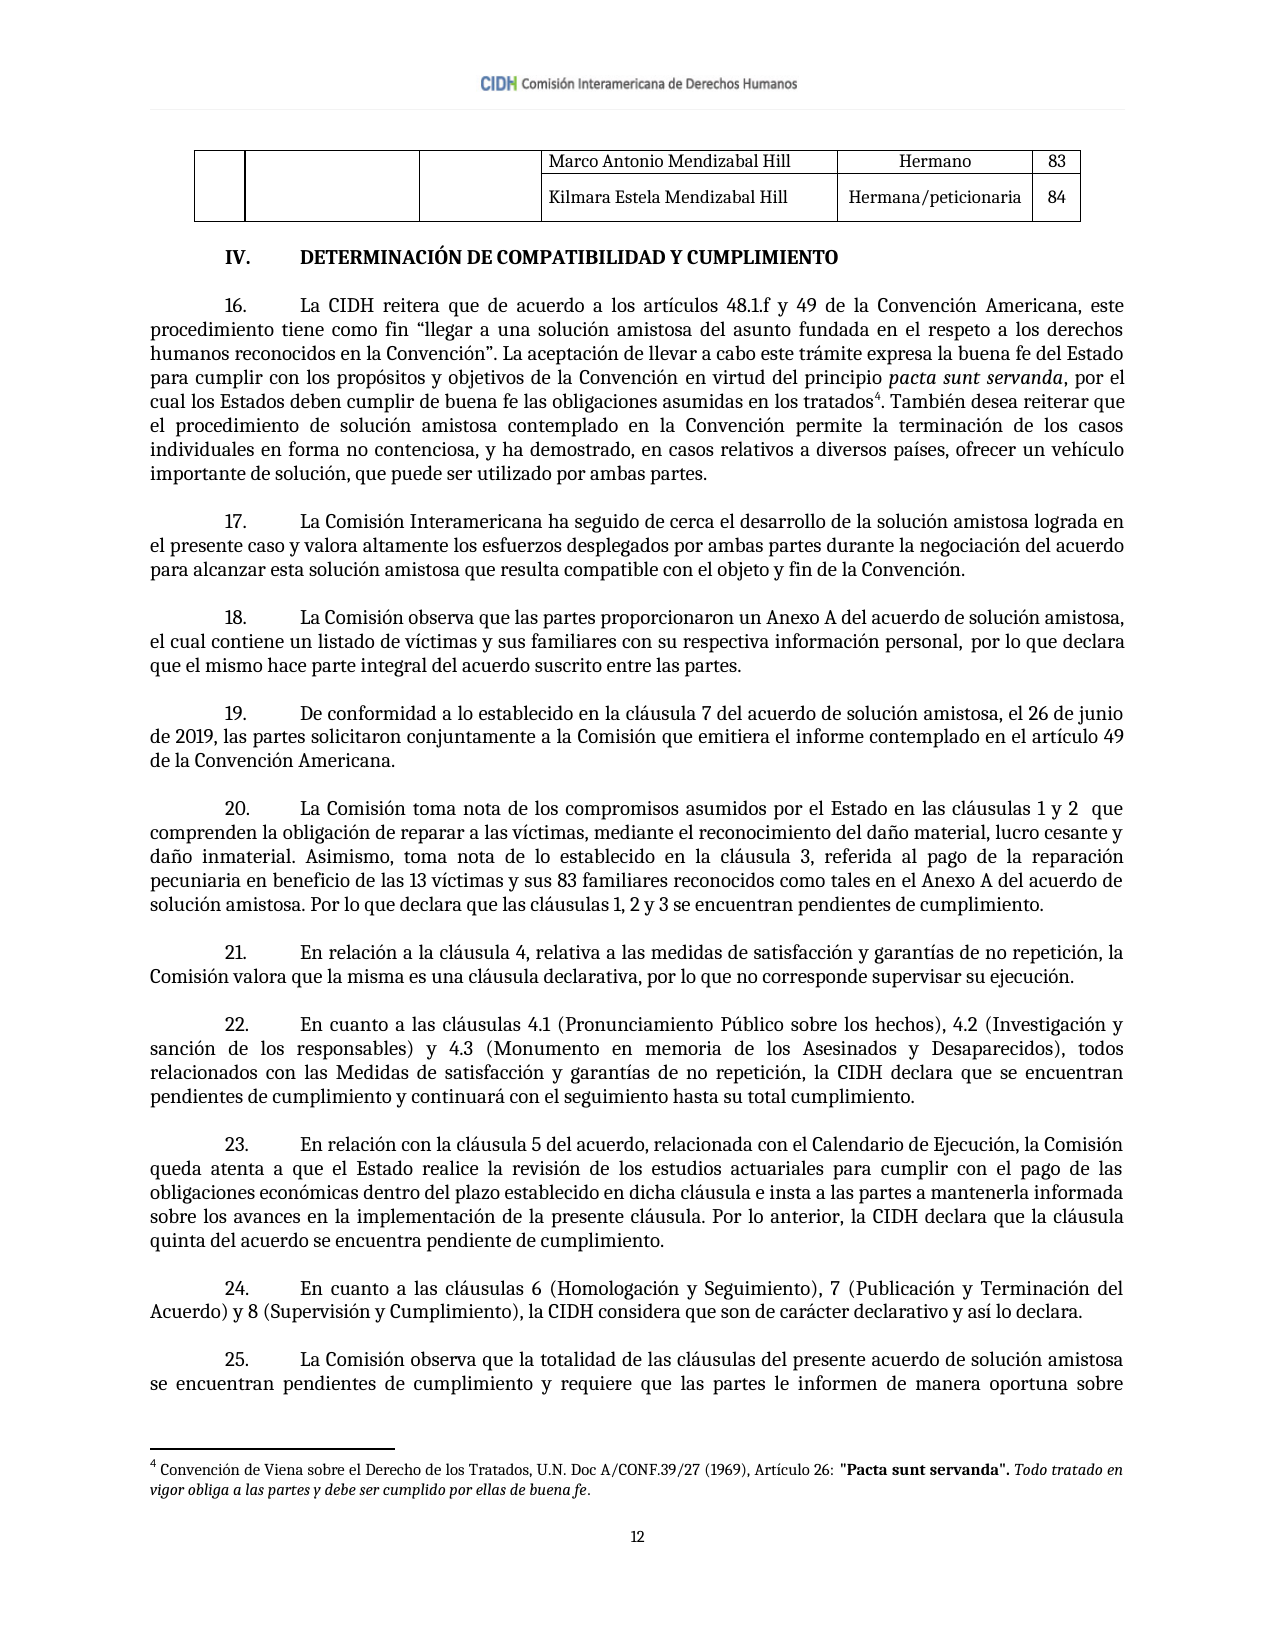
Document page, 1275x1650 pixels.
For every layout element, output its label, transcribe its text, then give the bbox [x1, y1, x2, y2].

list La Comisión Interamericana ha seguido de cerca el desarrollo de la solución amistosa lograda en el presente caso y valora altamente los esfuerzos desplegados por ambas partes durante la negociación del acuerdo para alcanzar esta solución amistosa que resulta compatible con el objeto y fin de la Convención. [150, 509, 1125, 581]
list La Comisión toma nota de los compromisos asumidos por el Estado en las cláusulas 1 y 2 que comprenden la obligación de reparar a las víctimas, mediante el reconocimiento del daño material, lucro cesante y daño inmaterial. Asimismo, toma nota de lo establecido en la cláusula 3, referida al pago de la reparación pecuniaria en beneficio de las 13 víctimas y sus 83 familiares reconocidos como tales en el Anexo A del acuerdo de solución amistosa. Por lo que declara que las cláusulas 1, 2 y 3 se encuentran pendientes de cumplimiento. [150, 797, 1125, 917]
picture [475, 75, 800, 93]
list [150, 1348, 1125, 1396]
table_cell Kilmara Estela Mendizabal Hill [542, 174, 837, 221]
table_cell 84 [1033, 174, 1080, 221]
list En cuanto a las cláusulas 4.1 (Pronunciamiento Público sobre los hechos), 4.2 (Investigación y sanción de los responsables) y 4.3 (Monumento en memoria de los Asesinados y Desaparecidos), todos relacionados con las Medidas de satisfacción y garantías de no repetición, la CIDH declara que se encuentran pendientes de cumplimiento y continuará con el seguimiento hasta su total cumplimiento. [150, 1013, 1125, 1108]
list En cuanto a las cláusulas 6 (Homologación y Seguimiento), 7 (Publicación y Terminación del Acuerdo) y 8 (Supervisión y Cumplimiento), la CIDH considera que son de carácter declarativo y así lo declara. [150, 1276, 1125, 1324]
list DETERMINACIÓN DE COMPATIBILIDAD Y CUMPLIMIENTO [150, 246, 1125, 270]
list En relación a la cláusula 4, relativa a las medidas de satisfacción y garantías de no repetición, la Comisión valora que la misma es una cláusula declarativa, por lo que no corresponde supervisar su ejecución. [150, 941, 1125, 989]
list La Comisión observa que las partes proporcionaron un Anexo A del acuerdo de solución amistosa, el cual contiene un listado de víctimas y sus familiares con su respectiva información personal, por lo que declara que el mismo hace parte integral del acuerdo suscrito entre las partes. [150, 605, 1125, 677]
list En relación con la cláusula 5 del acuerdo, relacionada con el Calendario de Ejecución, la Comisión queda atenta a que el Estado realice la revisión de los estudios actuariales para cumplir con el pago de las obligaciones económicas dentro del plazo establecido en dicha cláusula e insta a las partes a mantenerla informada sobre los avances en la implementación de la presente cláusula. Por lo anterior, la CIDH declara que la cláusula quinta del acuerdo se encuentra pendiente de cumplimiento. [150, 1132, 1125, 1252]
list La CIDH reitera que de acuerdo a los artículos 48.1.f y 49 de la Convención Americana, este procedimiento tiene como fin “llegar a una solución amistosa del asunto fundada en el respeto a los derechos humanos reconocidos en la Convención”. La aceptación de llevar a cabo este trámite expresa la buena fe del Estado para cumplir con los propósitos y objetivos de la Convención en virtud del principio pacta sunt servanda, por el cual los Estados deben cumplir de buena fe las obligaciones asumidas en los tratados. También desea reiterar que el procedimiento de solución amistosa contemplado en la Convención permite la terminación de los casos individuales en forma no contenciosa, y ha demostrado, en casos relativos a diversos países, ofrecer un vehículo importante de solución, que puede ser utilizado por ambas partes. [150, 294, 1125, 486]
table_cell Hermana/peticionaria [838, 174, 1032, 221]
table_cell Marco Antonio Mendizabal Hill [542, 151, 837, 173]
list De conformidad a lo establecido en la cláusula 7 del acuerdo de solución amistosa, el 26 de junio de 2019, las partes solicitaron conjuntamente a la Comisión que emitiera el informe contemplado en el artículo 49 de la Convención Americana. [150, 701, 1125, 773]
table_cell Hermano [838, 151, 1032, 173]
table_cell 83 [1033, 151, 1080, 173]
